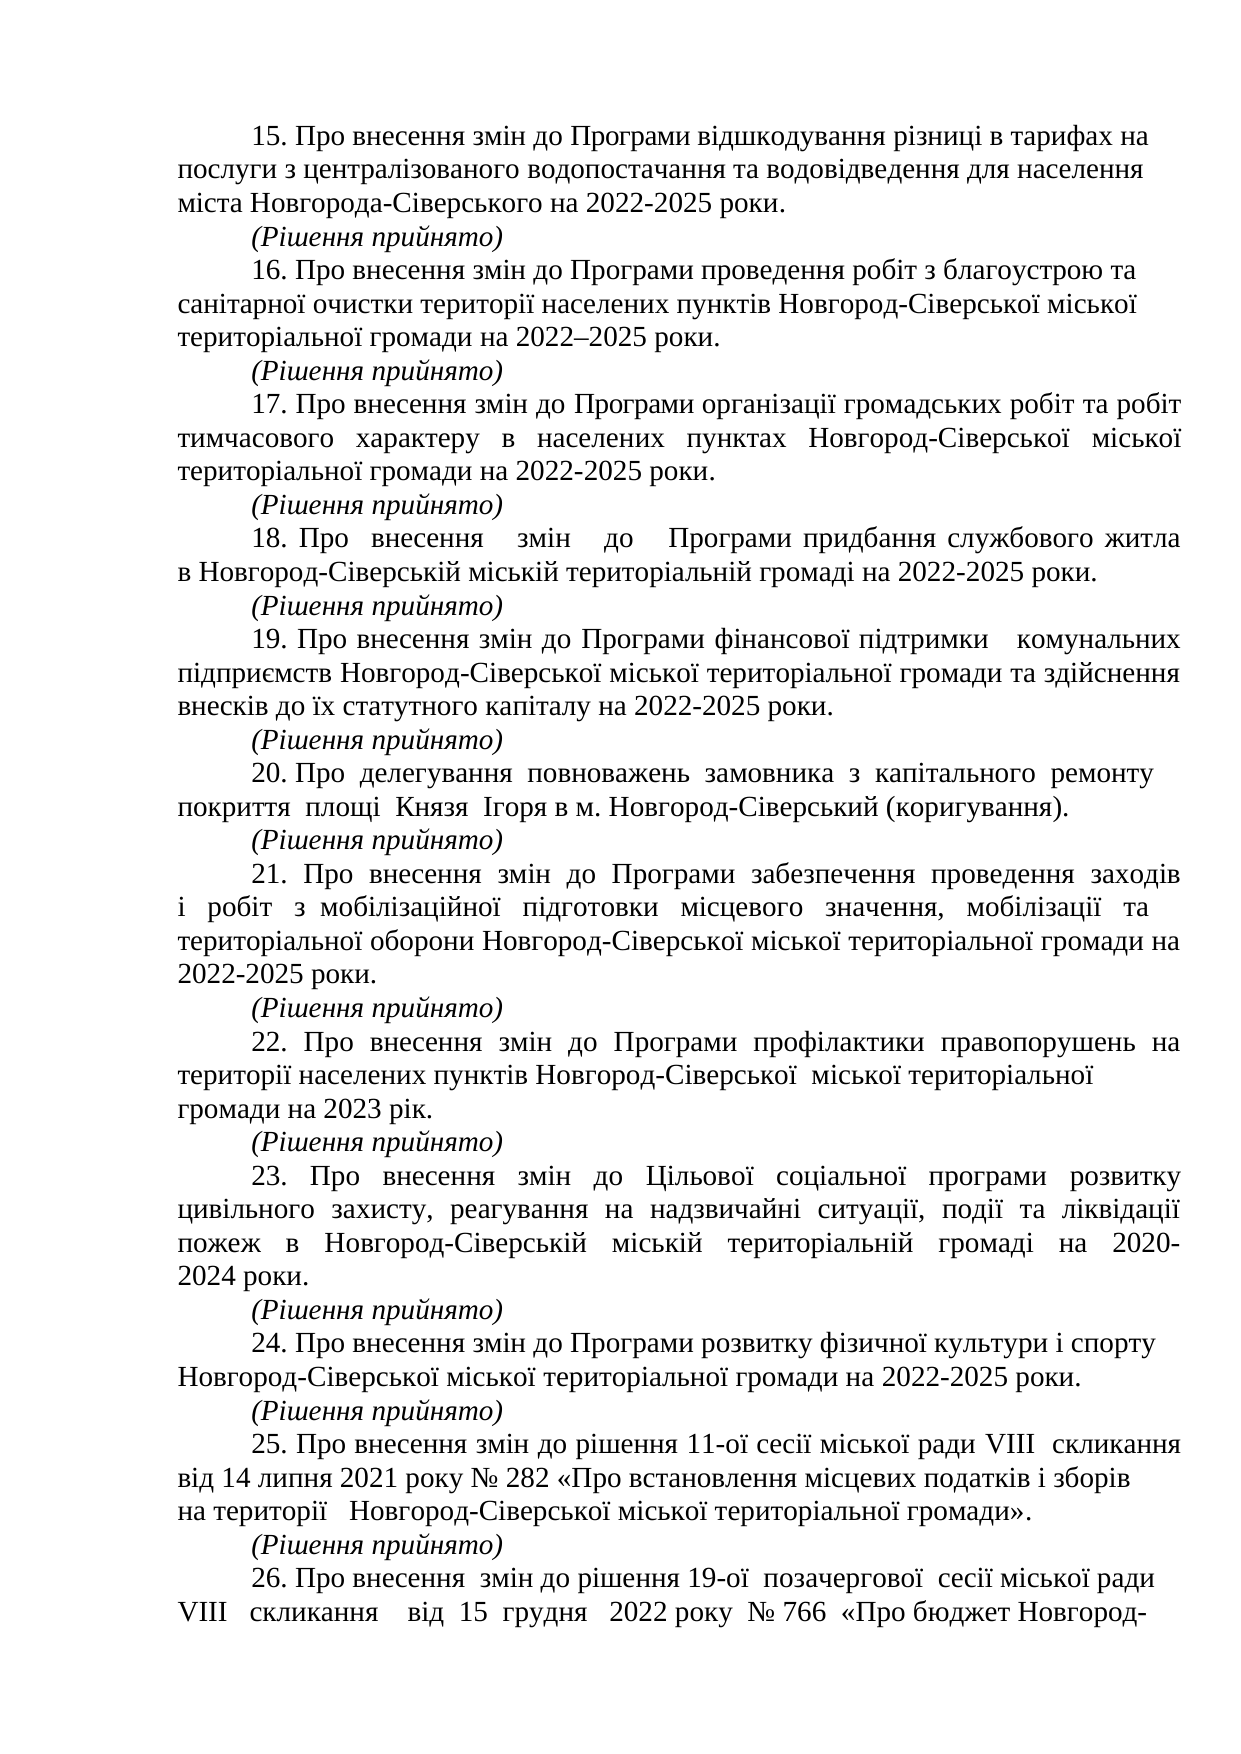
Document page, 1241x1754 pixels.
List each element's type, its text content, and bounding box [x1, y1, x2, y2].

text Новгород-Сіверської міської територіальної громади на 2022-2025 роки. [177, 1359, 1181, 1393]
text громади на 2023 рік. [177, 1091, 1181, 1124]
text 25. Про внесення змін до рішення 11-ої сесії міської ради VIII скликання від 14 липня 2021 року № 282 «Про встановлення місцевих податків і зборів [177, 1426, 1181, 1493]
text 19. Про внесення змін до Програми фінансової підтримки комунальних підприємств Новгород-Сіверської міської територіальної громади та здійснення внесків до їх статутного капіталу на 2022-2025 роки. [177, 621, 1181, 722]
text (Рішення прийнято) [177, 487, 1181, 521]
text міста Новгорода-Сіверського на 2022-2025 роки. [177, 185, 1181, 219]
text (Рішення прийнято) [177, 1124, 1181, 1158]
text (Рішення прийнято) [177, 1292, 1181, 1326]
text 24. Про внесення змін до Програми розвитку фізичної культури і спорту [177, 1326, 1181, 1359]
text (Рішення прийнято) [177, 722, 1181, 755]
text (Рішення прийнято) [177, 990, 1181, 1024]
text 21. Про внесення змін до Програми забезпечення проведення заходів і робіт з мобілізаційної підготовки місцевого значення, мобілізації та [177, 856, 1181, 923]
text 20. Про делегування повноважень замовника з капітального ремонту [177, 755, 1181, 789]
text 22. Про внесення змін до Програми профілактики правопорушень на території населених пунктів Новгород-Сіверської міської територіальної [177, 1024, 1181, 1091]
text територіальної оборони Новгород-Сіверської міської територіальної громади на 2022-2025 роки. [177, 923, 1181, 990]
text (Рішення прийнято) [177, 1393, 1181, 1426]
text покриття площі Князя Ігоря в м. Новгород-Сіверський (коригування). [177, 789, 1181, 822]
text (Рішення прийнято) [177, 822, 1181, 856]
text 18. Про внесення змін до Програми придбання службового житла в Новгород-Сіверській міській територіальній громаді на 2022-2025 роки. [177, 521, 1181, 588]
text 15. Про внесення змін до Програми відшкодування різниці в тарифах на послуги з централізованого водопостачання та водовідведення для населення [177, 118, 1181, 185]
text (Рішення прийнято) [177, 219, 1181, 252]
text (Рішення прийнято) [177, 353, 1181, 386]
text (Рішення прийнято) [177, 588, 1181, 621]
text VIII скликання від 15 грудня 2022 року № 766 «Про бюджет Новгород- [177, 1594, 1181, 1627]
text 26. Про внесення змін до рішення 19-ої позачергової сесії міської ради [177, 1560, 1181, 1594]
text 23. Про внесення змін до Цільової соціальної програми розвитку цивільного захисту, реагування на надзвичайні ситуації, події та ліквідації пожеж в Новгород-Сіверській міській територіальній громаді на 2020- 2024 роки. [177, 1158, 1181, 1292]
text 16. Про внесення змін до Програми проведення робіт з благоустрою та санітарної очистки території населених пунктів Новгород-Сіверської міської територіальної громади на 2022–2025 роки. [177, 252, 1181, 353]
text 17. Про внесення змін до Програми організації громадських робіт та робіт тимчасового характеру в населених пунктах Новгород-Сіверської міської територіальної громади на 2022-2025 роки. [177, 386, 1181, 487]
text (Рішення прийнято) [177, 1527, 1181, 1560]
text на території Новгород-Сіверської міської територіальної громади». [177, 1493, 1181, 1527]
